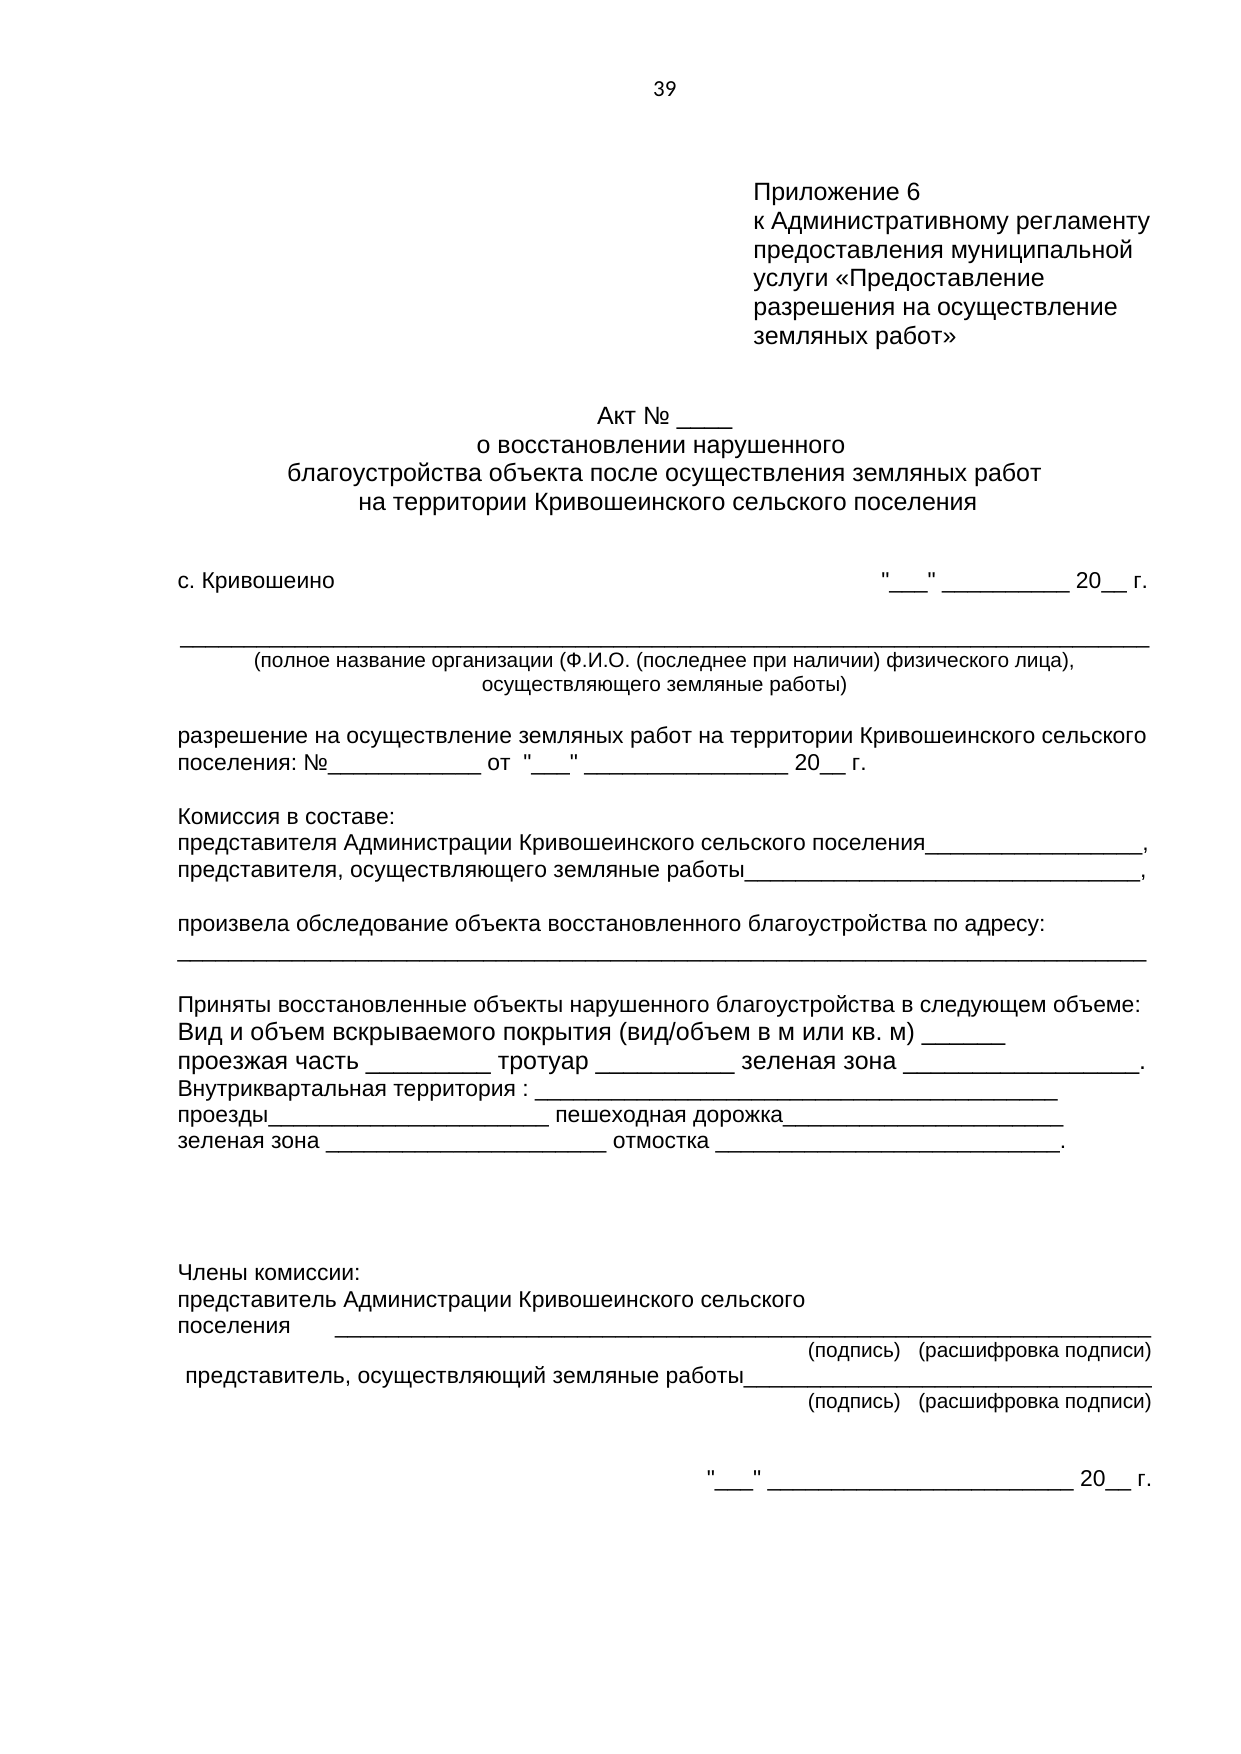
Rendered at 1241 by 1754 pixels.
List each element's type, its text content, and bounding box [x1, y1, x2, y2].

text Члены комиссии: [177, 1233, 1152, 1286]
text Комиссия в составе: представителя Администрации Кривошеинского сельского поселения_________________, представителя, осуществляющего земляные работы_______________________________, [177, 803, 1152, 910]
text "___" ________________________ 20__ г. [177, 1439, 1152, 1492]
text на территории Кривошеинского сельского поселения [177, 487, 1152, 516]
text с. Кривошеино "___" __________ 20__ г. [177, 567, 1152, 622]
text представитель, осуществляющий земляные работы________________________________ (подпись) (расшифровка подписи) [177, 1362, 1152, 1412]
text представитель Администрации Кривошеинского сельского поселения ________________________________________________________________ [177, 1286, 1152, 1338]
text к Административному регламенту предоставления муниципальной услуги «Предоставление разрешения на осуществление земляных работ» [753, 206, 1152, 349]
text ____________________________________________________________________________ (полное название организации (Ф.И.О. (последнее при наличии) физического лица), осуществляющего земляные работы) [177, 622, 1152, 696]
text ____________________________________________________________________________ [177, 936, 1152, 991]
text Приняты восстановленные объекты нарушенного благоустройства в следующем объеме: [177, 991, 1152, 1017]
text проезжая часть _________ тротуар __________ зеленая зона _________________. [177, 1046, 1152, 1075]
text Вид и объем вскрываемого покрытия (вид/объем в м или кв. м) ______ [177, 1017, 1152, 1046]
text Акт № ____ о восстановлении нарушенного благоустройства объекта после осуществления земляных работ [177, 401, 1152, 487]
text (подпись) (расшифровка подписи) [177, 1338, 1152, 1362]
text произвела обследование объекта восстановленного благоустройства по адресу: [177, 910, 1152, 936]
text разрешение на осуществление земляных работ на территории Кривошеинского сельского поселения: №____________ от "___" ________________ 20__ г. [177, 722, 1152, 803]
text Внутриквартальная территория : _________________________________________ проезды______________________ пешеходная дорожка______________________ зеленая зона ______________________ отмостка ___________________________. [177, 1075, 1152, 1154]
text Приложение 6 [753, 177, 1152, 206]
